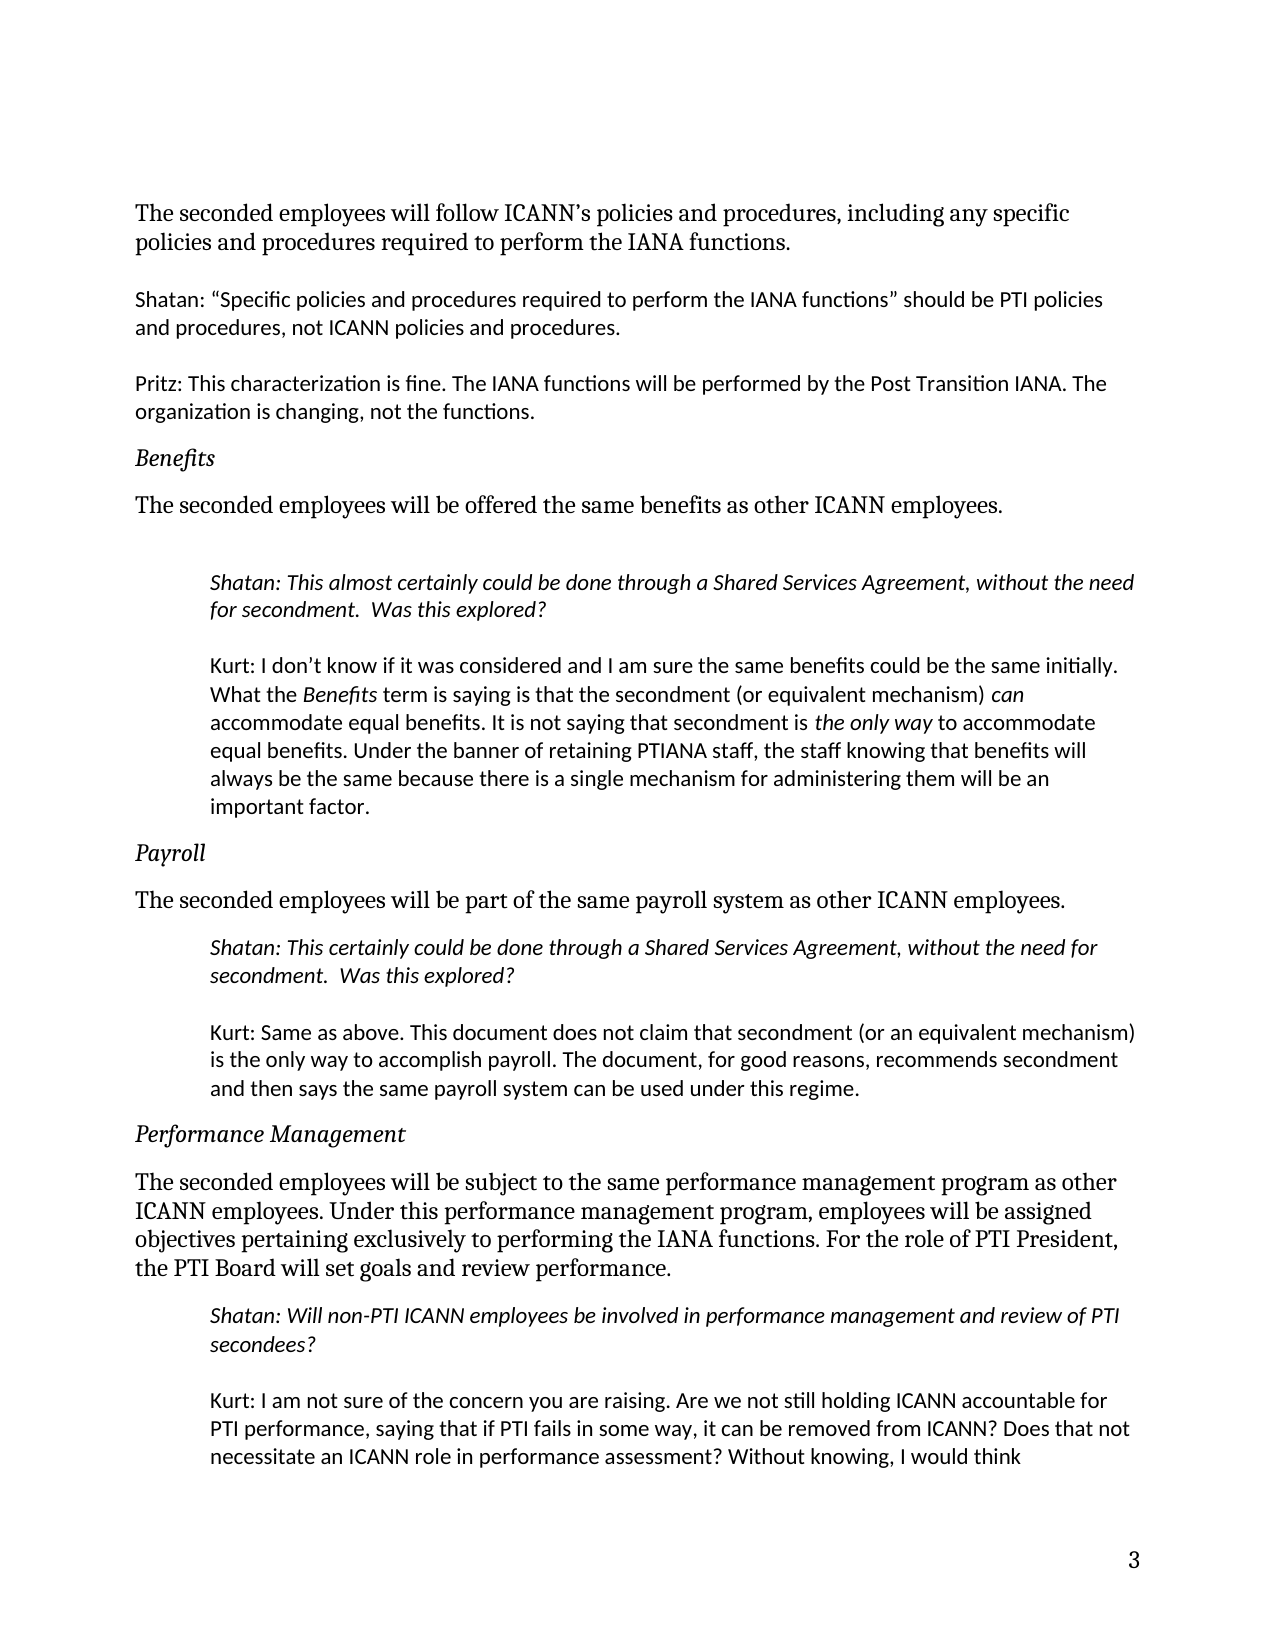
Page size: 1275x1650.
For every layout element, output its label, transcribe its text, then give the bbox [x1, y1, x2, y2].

text The seconded employees will follow ICANN’s policies and procedures, including any specific policies and procedures required to perform the IANA functions. Shatan: “Specific policies and procedures required to perform the IANA functions” should be PTI policies and procedures, not ICANN policies and procedures. Pritz: This characterization is fine. The IANA functions will be performed by the Post Transition IANA. The organization is changing, not the functions. [135, 199, 1140, 425]
subtitle Benefits [135, 444, 1140, 473]
text The seconded employees will be part of the same payroll system as other ICANN employees. [135, 886, 1140, 915]
text Shatan: This certainly could be done through a Shared Services Agreement, without the need for secondment. Was this explored? Kurt: Same as above. This document does not claim that secondment (or an equivalent mechanism) is the only way to accomplish payroll. The document, for good reasons, recommends secondment and then says the same payroll system can be used under this regime. [210, 933, 1140, 1102]
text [210, 1302, 1140, 1470]
text The seconded employees will be offered the same benefits as other ICANN employees. [135, 491, 1140, 549]
text Shatan: This almost certainly could be done through a Shared Services Agreement, without the need for secondment. Was this explored? Kurt: I don’t know if it was considered and I am sure the same benefits could be the same initially. What the Benefits term is saying is that the secondment (or equivalent mechanism) can accommodate equal benefits. It is not saying that secondment is the only way to accommodate equal benefits. Under the banner of retaining PTIANA staff, the staff knowing that benefits will always be the same because there is a single mechanism for administering them will be an important factor. [210, 568, 1140, 820]
subtitle Payroll [135, 838, 1140, 867]
subtitle Performance Management [135, 1120, 1140, 1149]
text The seconded employees will be subject to the same performance management program as other ICANN employees. Under this performance management program, employees will be assigned objectives pertaining exclusively to performing the IANA functions. For the role of PTI President, the PTI Board will set goals and review performance. [135, 1168, 1140, 1283]
